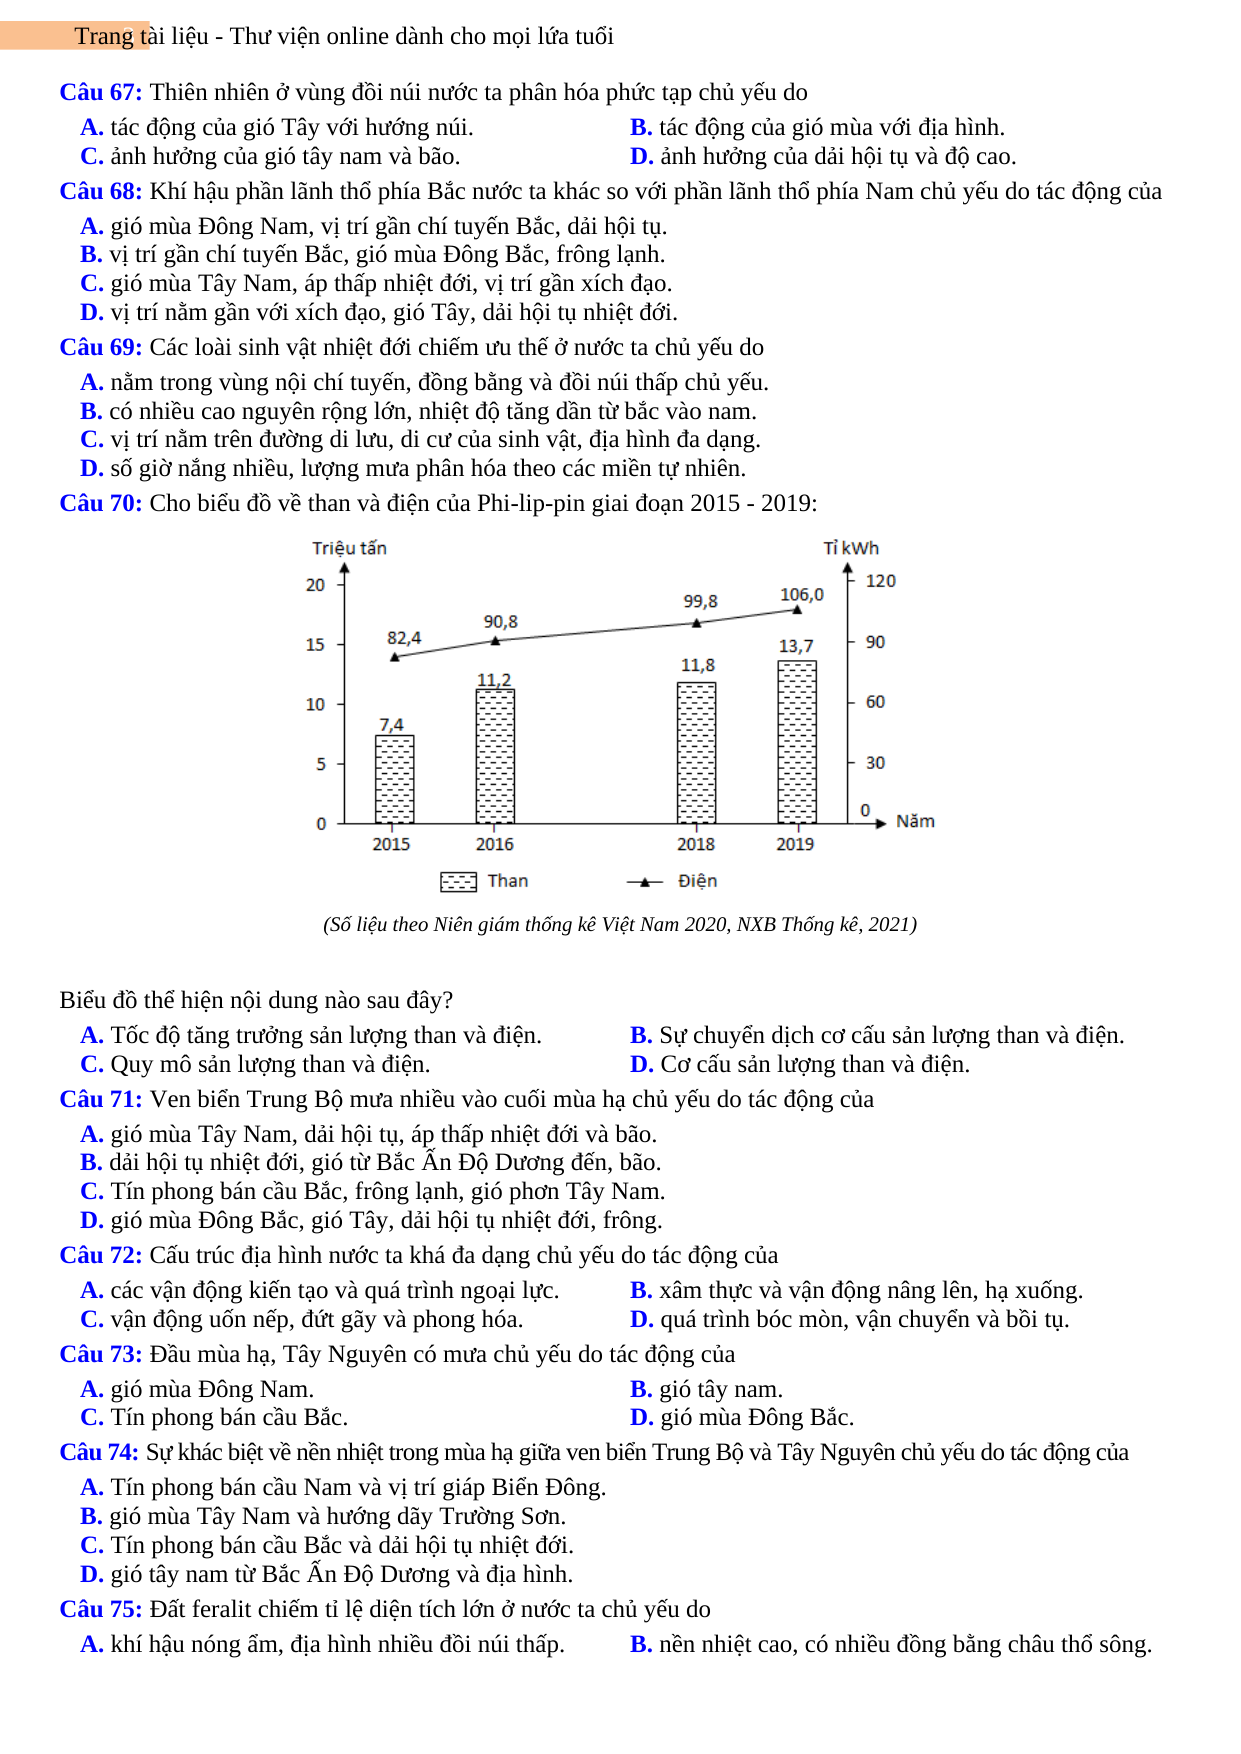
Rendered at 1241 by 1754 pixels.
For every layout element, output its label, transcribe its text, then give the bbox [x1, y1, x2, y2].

text C. vị trí nằm trên đường di lưu, di cư của sinh vật, địa hình đa dạng. [59, 424, 1181, 453]
text D. gió tây nam từ Bắc Ấn Độ Dương và địa hình. [59, 1559, 1181, 1587]
text A. các vận động kiến tạo và quá trình ngoại lực. B. xâm thực và vận động nâng lên, hạ xuống. [59, 1275, 1181, 1304]
text B. dải hội tụ nhiệt đới, gió từ Bắc Ấn Độ Dương đến, bão. [59, 1147, 1181, 1176]
picture [296, 527, 945, 902]
text B. gió mùa Tây Nam và hướng dãy Trường Sơn. [59, 1501, 1181, 1530]
text Câu 68: Khí hậu phần lãnh thổ phía Bắc nước ta khác so với phần lãnh thổ phía Nam chủ yếu do tác động của [59, 176, 1181, 204]
text D. vị trí nằm gần với xích đạo, gió Tây, dải hội tụ nhiệt đới. [59, 297, 1181, 326]
text Câu 72: Cấu trúc địa hình nước ta khá đa dạng chủ yếu do tác động của [59, 1240, 1181, 1269]
text Câu 67: Thiên nhiên ở vùng đồi núi nước ta phân hóa phức tạp chủ yếu do [59, 77, 1181, 106]
text A. gió mùa Đông Nam, vị trí gần chí tuyến Bắc, dải hội tụ. [59, 211, 1181, 239]
text A. Tốc độ tăng trưởng sản lượng than và điện. B. Sự chuyển dịch cơ cấu sản lượng than và điện. [59, 1020, 1181, 1049]
text Câu 74: Sự khác biệt về nền nhiệt trong mùa hạ giữa ven biển Trung Bộ và Tây Nguyên chủ yếu do tác động của [59, 1437, 1181, 1466]
text C. ảnh hưởng của gió tây nam và bão. D. ảnh hưởng của dải hội tụ và độ cao. [59, 141, 1181, 169]
text (Số liệu theo Niên giám thống kê Việt Nam 2020, NXB Thống kê, 2021) [59, 912, 1181, 936]
text B. có nhiều cao nguyên rộng lớn, nhiệt độ tăng dần từ bắc vào nam. [59, 396, 1181, 424]
text Biểu đồ thể hiện nội dung nào sau đây? [59, 985, 1181, 1014]
text A. khí hậu nóng ẩm, địa hình nhiều đồi núi thấp. B. nền nhiệt cao, có nhiều đồng bằng châu thổ sông. [59, 1629, 1181, 1657]
text A. gió mùa Tây Nam, dải hội tụ, áp thấp nhiệt đới và bão. [59, 1119, 1181, 1147]
text A. Tín phong bán cầu Nam và vị trí giáp Biển Đông. [59, 1472, 1181, 1501]
text C. gió mùa Tây Nam, áp thấp nhiệt đới, vị trí gần xích đạo. [59, 268, 1181, 297]
text D. số giờ nắng nhiều, lượng mưa phân hóa theo các miền tự nhiên. [59, 453, 1181, 482]
text Câu 75: Đất feralit chiếm tỉ lệ diện tích lớn ở nước ta chủ yếu do [59, 1594, 1181, 1622]
text C. vận động uốn nếp, đứt gãy và phong hóa. D. quá trình bóc mòn, vận chuyển và bồi tụ. [59, 1304, 1181, 1332]
text A. gió mùa Đông Nam. B. gió tây nam. [59, 1374, 1181, 1402]
text A. nằm trong vùng nội chí tuyến, đồng bằng và đồi núi thấp chủ yếu. [59, 367, 1181, 396]
text Câu 70: Cho biểu đồ về than và điện của Phi-lip-pin giai đoạn 2015 - 2019: [59, 488, 1181, 517]
text Câu 71: Ven biển Trung Bộ mưa nhiều vào cuối mùa hạ chủ yếu do tác động của [59, 1084, 1181, 1112]
text C. Tín phong bán cầu Bắc. D. gió mùa Đông Bắc. [59, 1402, 1181, 1431]
text A. tác động của gió Tây với hướng núi. B. tác động của gió mùa với địa hình. [59, 112, 1181, 141]
text C. Quy mô sản lượng than và điện. D. Cơ cấu sản lượng than và điện. [59, 1049, 1181, 1077]
text C. Tín phong bán cầu Bắc và dải hội tụ nhiệt đới. [59, 1530, 1181, 1559]
text Câu 69: Các loài sinh vật nhiệt đới chiếm ưu thế ở nước ta chủ yếu do [59, 332, 1181, 361]
text D. gió mùa Đông Bắc, gió Tây, dải hội tụ nhiệt đới, frông. [59, 1205, 1181, 1234]
text C. Tín phong bán cầu Bắc, frông lạnh, gió phơn Tây Nam. [59, 1176, 1181, 1205]
text Câu 73: Đầu mùa hạ, Tây Nguyên có mưa chủ yếu do tác động của [59, 1339, 1181, 1367]
text B. vị trí gần chí tuyến Bắc, gió mùa Đông Bắc, frông lạnh. [59, 239, 1181, 268]
